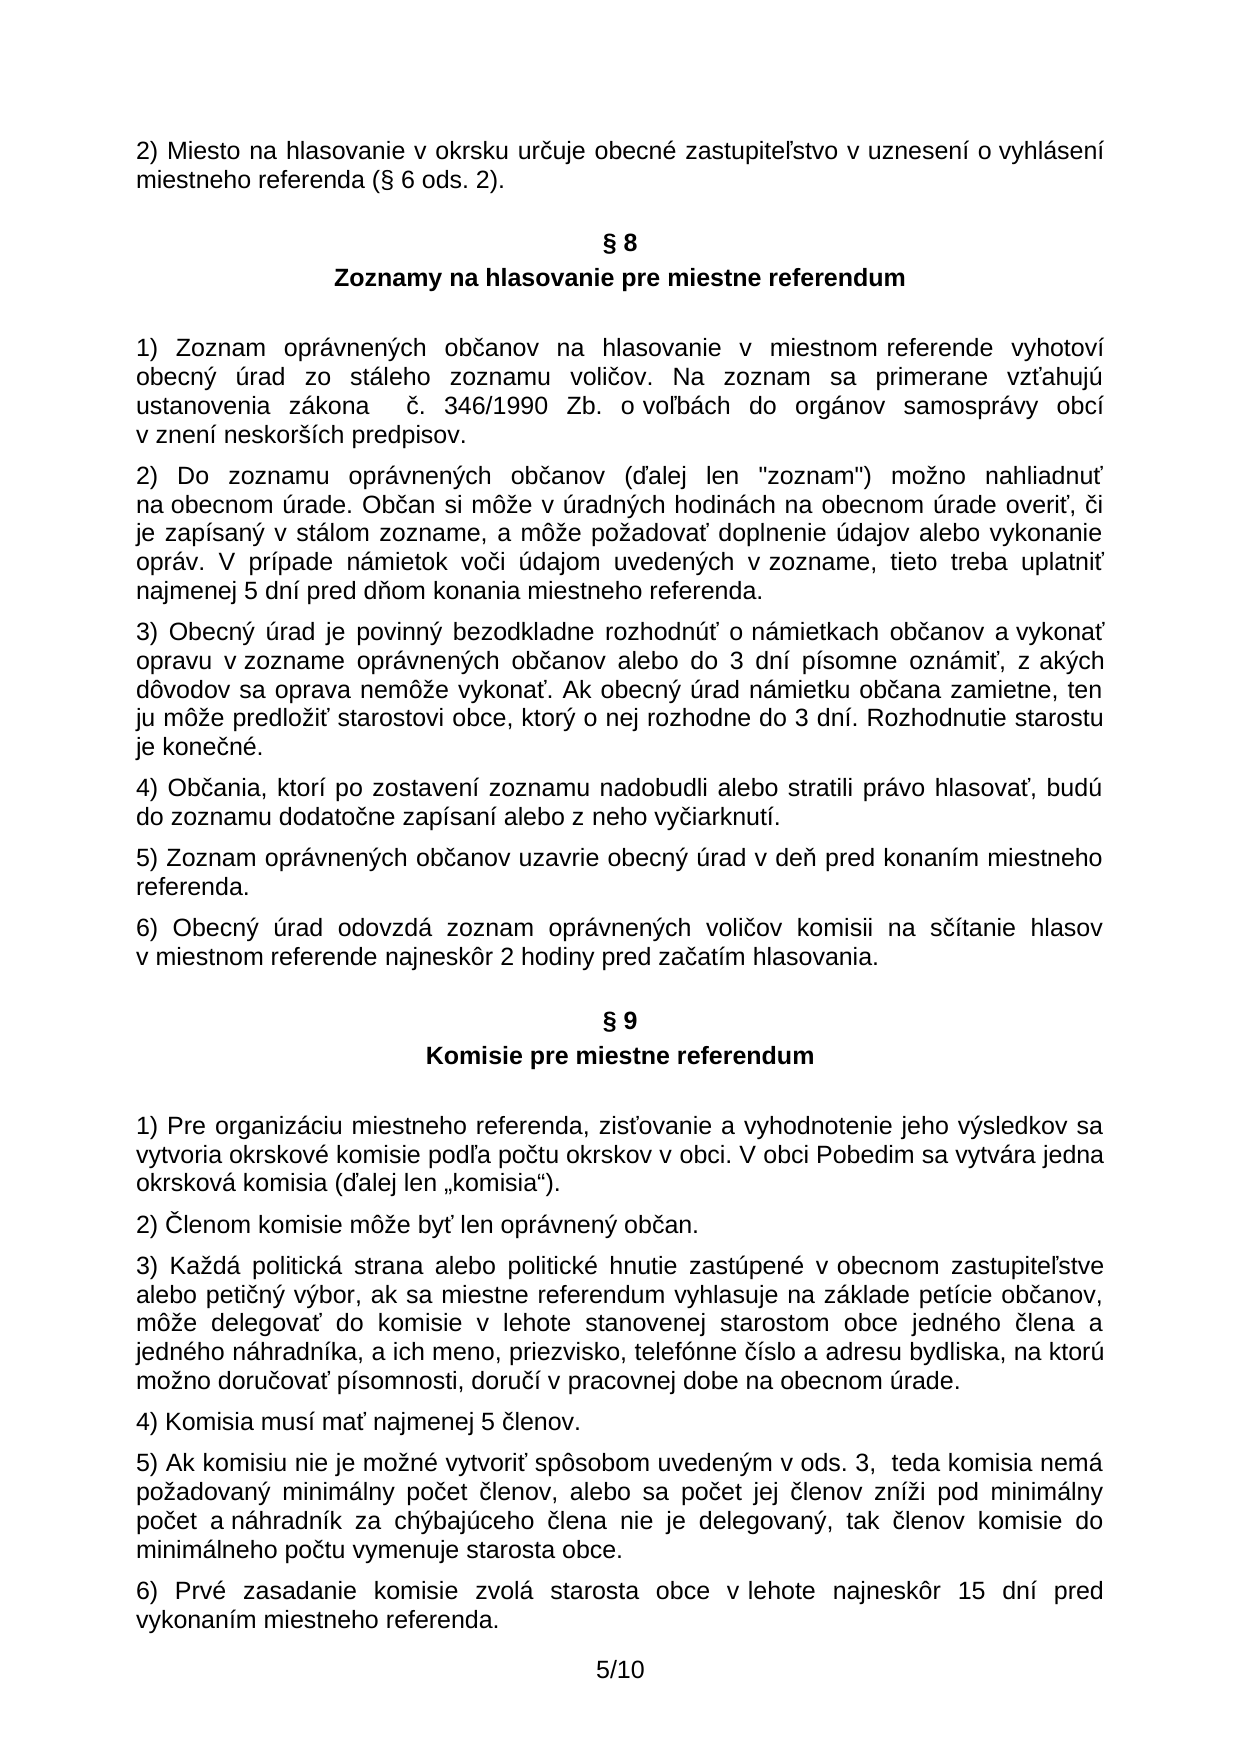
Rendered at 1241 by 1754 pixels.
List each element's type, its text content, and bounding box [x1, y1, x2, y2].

text § 8 [136, 228, 1104, 257]
text 5) Ak komisiu nie je možné vytvoriť spôsobom uvedeným v ods. 3, teda komisia nemá požadovaný minimálny počet členov, alebo sa počet jej členov zníži pod minimálny počet a náhradník za chýbajúceho člena nie je delegovaný, tak členov komisie do minimálneho počtu vymenuje starosta obce. [136, 1448, 1104, 1563]
text 2) Miesto na hlasovanie v okrsku určuje obecné zastupiteľstvo v uznesení o vyhlásení miestneho referenda (§ 6 ods. 2). [136, 136, 1104, 193]
text 6) Prvé zasadanie komisie zvolá starosta obce v lehote najneskôr 15 dní pred vykonaním miestneho referenda. [136, 1576, 1104, 1633]
text 3) Každá politická strana alebo politické hnutie zastúpené v obecnom zastupiteľstve alebo petičný výbor, ak sa miestne referendum vyhlasuje na základe petície občanov, môže delegovať do komisie v lehote stanovenej starostom obce jedného člena a jedného náhradníka, a ich meno, priezvisko, telefónne číslo a adresu bydliska, na ktorú možno doručovať písomnosti, doručí v pracovnej dobe na obecnom úrade. [136, 1251, 1104, 1394]
text 2) Členom komisie môže byť len oprávnený občan. [136, 1209, 1104, 1238]
text 3) Obecný úrad je povinný bezodkladne rozhodnúť o námietkach občanov a vykonať opravu v zozname oprávnených občanov alebo do 3 dní písomne oznámiť, z akých dôvodov sa oprava nemôže vykonať. Ak obecný úrad námietku občana zamietne, ten ju môže predložiť starostovi obce, ktorý o nej rozhodne do 3 dní. Rozhodnutie starostu je konečné. [136, 617, 1104, 761]
text Komisie pre miestne referendum [136, 1041, 1104, 1069]
text 6) Obecný úrad odovzdá zoznam oprávnených voličov komisii na sčítanie hlasov v miestnom referende najneskôr 2 hodiny pred začatím hlasovania. [136, 913, 1104, 971]
text Zoznamy na hlasovanie pre miestne referendum [136, 263, 1104, 292]
text 4) Občania, ktorí po zostavení zoznamu nadobudli alebo stratili právo hlasovať, budú do zoznamu dodatočne zapísaní alebo z neho vyčiarknutí. [136, 773, 1104, 831]
text 1) Zoznam oprávnených občanov na hlasovanie v miestnom referende vyhotoví obecný úrad zo stáleho zoznamu voličov. Na zoznam sa primerane vzťahujú ustanovenia zákona č. 346/1990 Zb. o voľbách do orgánov samosprávy obcí v znení neskorších predpisov. [136, 333, 1104, 448]
text 5) Zoznam oprávnených občanov uzavrie obecný úrad v deň pred konaním miestneho referenda. [136, 843, 1104, 901]
text 4) Komisia musí mať najmenej 5 členov. [136, 1407, 1104, 1436]
text 1) Pre organizáciu miestneho referenda, zisťovanie a vyhodnotenie jeho výsledkov sa vytvoria okrskové komisie podľa počtu okrskov v obci. V obci Pobedim sa vytvára jedna okrsková komisia (ďalej len „komisia“). [136, 1111, 1104, 1197]
text § 9 [136, 1006, 1104, 1034]
text 2) Do zoznamu oprávnených občanov (ďalej len "zoznam") možno nahliadnuť na obecnom úrade. Občan si môže v úradných hodinách na obecnom úrade overiť, či je zapísaný v stálom zozname, a môže požadovať doplnenie údajov alebo vykonanie opráv. V prípade námietok voči údajom uvedených v zozname, tieto treba uplatniť najmenej 5 dní pred dňom konania miestneho referenda. [136, 461, 1104, 604]
